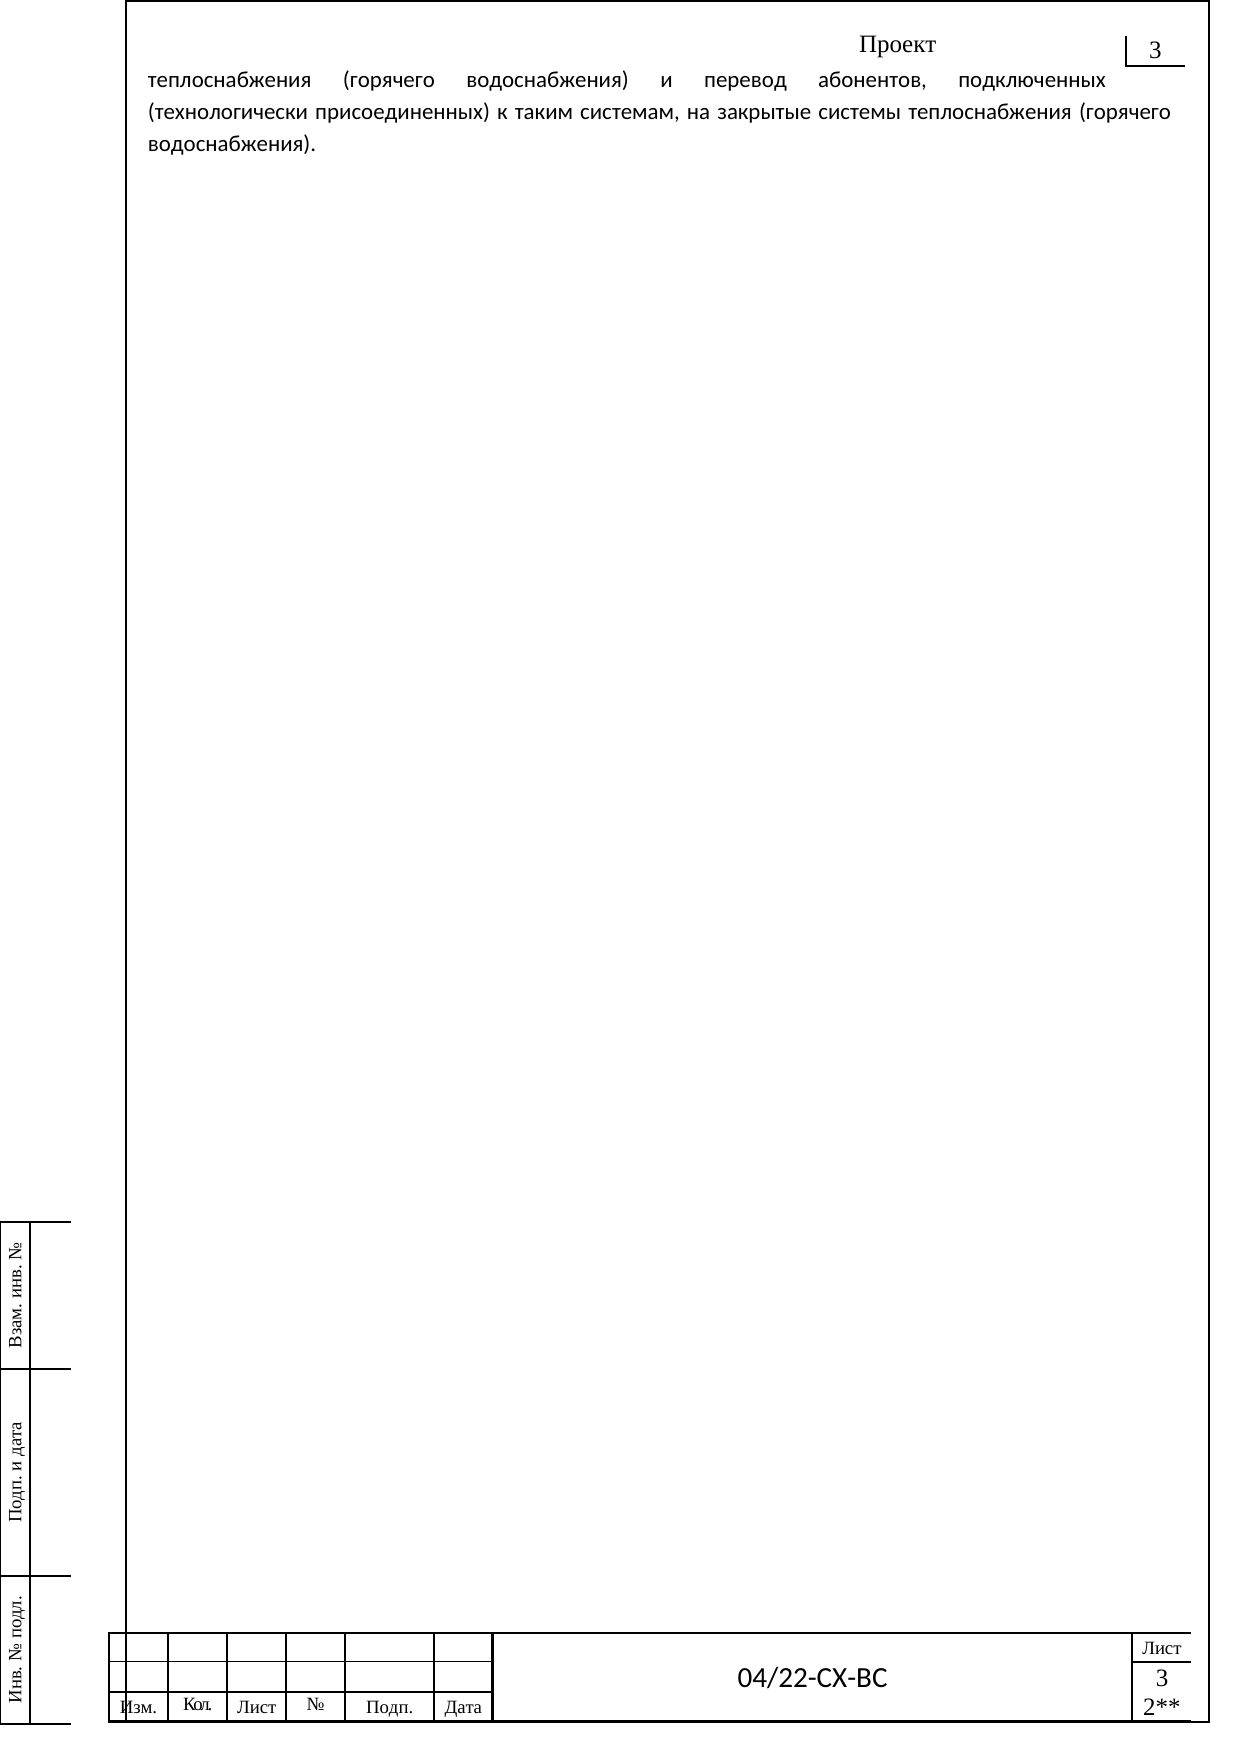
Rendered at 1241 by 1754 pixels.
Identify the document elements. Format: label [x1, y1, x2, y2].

text [148, 65, 1172, 157]
